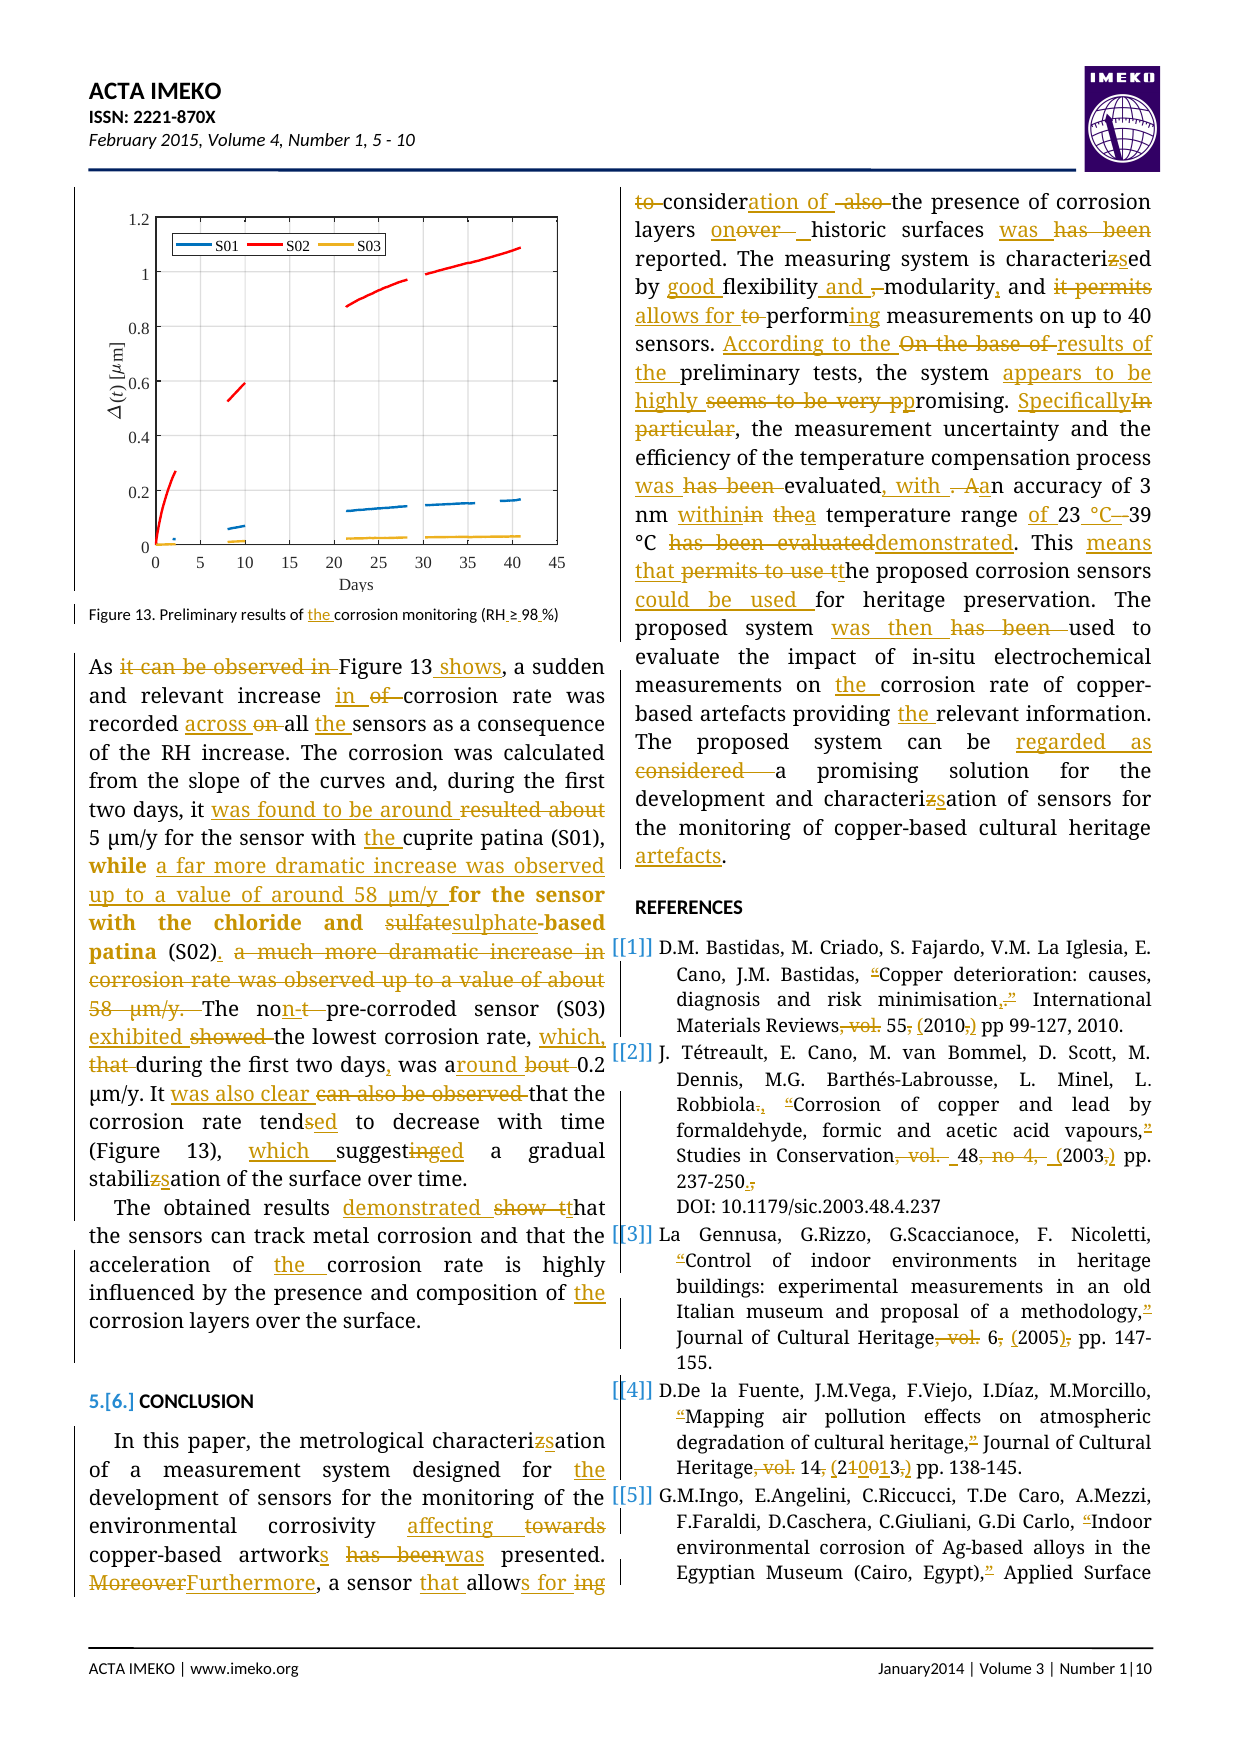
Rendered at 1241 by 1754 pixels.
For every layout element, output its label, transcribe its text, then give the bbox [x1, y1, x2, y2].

text References [635, 894, 1152, 920]
list D.De la Fuente, J.M.Vega, F.Viejo, I.Díaz, M.Morcillo, Mapping air pollution effects on atmospheric degradation of cultural heritage, Journal of Cultural Heritage 14 23 pp. 138-145. [658, 1375, 1152, 1480]
text In this paper, the metrological characteriation of a measurement system designed for development of sensors for the monitoring of the environmental corrosivity copper-based artwork presented. , a sensor allowconsiderthe presence of corrosion layers historic surfaces reported. The measuring system is characteried by flexibilitymodularity and perform measurements on up to 40 sensors. preliminary tests, the system romising. , the measurement uncertainty and the efficiency of the temperature compensation process evaluatedn accuracy of 3 nm temperature range 2339°C . This he proposed corrosion sensors for heritage preservation. The proposed system used to evaluate the impact of in-situ electrochemical measurements on corrosion rate of copper-based artefacts providing relevant information. The proposed system can be a promising solution for the development and characteriation of sensors for the monitoring of copper-based cultural heritage. [635, 187, 1152, 869]
text The obtained results hat the sensors can track metal corrosion and that the acceleration of corrosion rate is highly influenced by the presence and composition of corrosion layers over the surface. [89, 1193, 605, 1335]
list La Gennusa, G.Rizzo, G.Scaccianoce, F. Nicoletti, Control of indoor environments in heritage buildings: experimental measurements in an old Italian museum and proposal of a methodology, Journal of Cultural Heritage 6 2005 pp. 147-155. [658, 1219, 1152, 1375]
text In this paper, the metrological characteriation of a measurement system designed for development of sensors for the monitoring of the environmental corrosivity copper-based artwork presented. , a sensor allowconsiderthe presence of corrosion layers historic surfaces reported. The measuring system is characteried by flexibilitymodularity and perform measurements on up to 40 sensors. preliminary tests, the system romising. , the measurement uncertainty and the efficiency of the temperature compensation process evaluatedn accuracy of 3 nm temperature range 2339°C . This he proposed corrosion sensors for heritage preservation. The proposed system used to evaluate the impact of in-situ electrochemical measurements on corrosion rate of copper-based artefacts providing relevant information. The proposed system can be a promising solution for the development and characteriation of sensors for the monitoring of copper-based cultural heritage. [89, 1426, 605, 1597]
list J. Tétreault, E. Cano, M. van Bommel, D. Scott, M. Dennis, M.G. Barthés-Labrousse, L. Minel, L. Robbiola Corrosion of copper and lead by formaldehyde, formic and acetic acid vapours, Studies in Conservation482003 pp. 237-250 DOI: 10.1179/sic.2003.48.4.237 [658, 1037, 1152, 1219]
text As Figure 13, a sudden and relevant increase corrosion rate was recorded all sensors as a consequence of the RH increase. The corrosion was calculated from the slope of the curves and, during the first two days, it 5 μm/y for the sensor with cuprite patina (S01), while for the sensor with the chloride and -based patina (S02) The nopre-corroded sensor (S03) the lowest corrosion rate, during the first two days was a0.2 μm/y. It that the corrosion rate tend to decrease with time (Figure 13), suggest a gradual stabiliation of the surface over time. [89, 983, 605, 1193]
picture [1084, 66, 1161, 172]
text As Figure 13, a sudden and relevant increase corrosion rate was recorded all sensors as a consequence of the RH increase. The corrosion was calculated from the slope of the curves and, during the first two days, it 5 μm/y for the sensor with cuprite patina (S01), while for the sensor with the chloride and -based patina (S02) The nopre-corroded sensor (S03) the lowest corrosion rate, during the first two days was a0.2 μm/y. It that the corrosion rate tend to decrease with time (Figure 13), suggest a gradual stabiliation of the surface over time. [89, 652, 605, 982]
text Figure 13. Preliminary results of corrosion monitoring (RH≥98%) [89, 604, 605, 624]
title conclusion [89, 1388, 605, 1414]
list D.M. Bastidas, M. Criado, S. Fajardo, V.M. La Iglesia, E. Cano, J.M. Bastidas, Copper deterioration: causes, diagnosis and risk minimisation International Materials Reviews 55 2010 pp 99-127, 2010. [658, 932, 1152, 1037]
